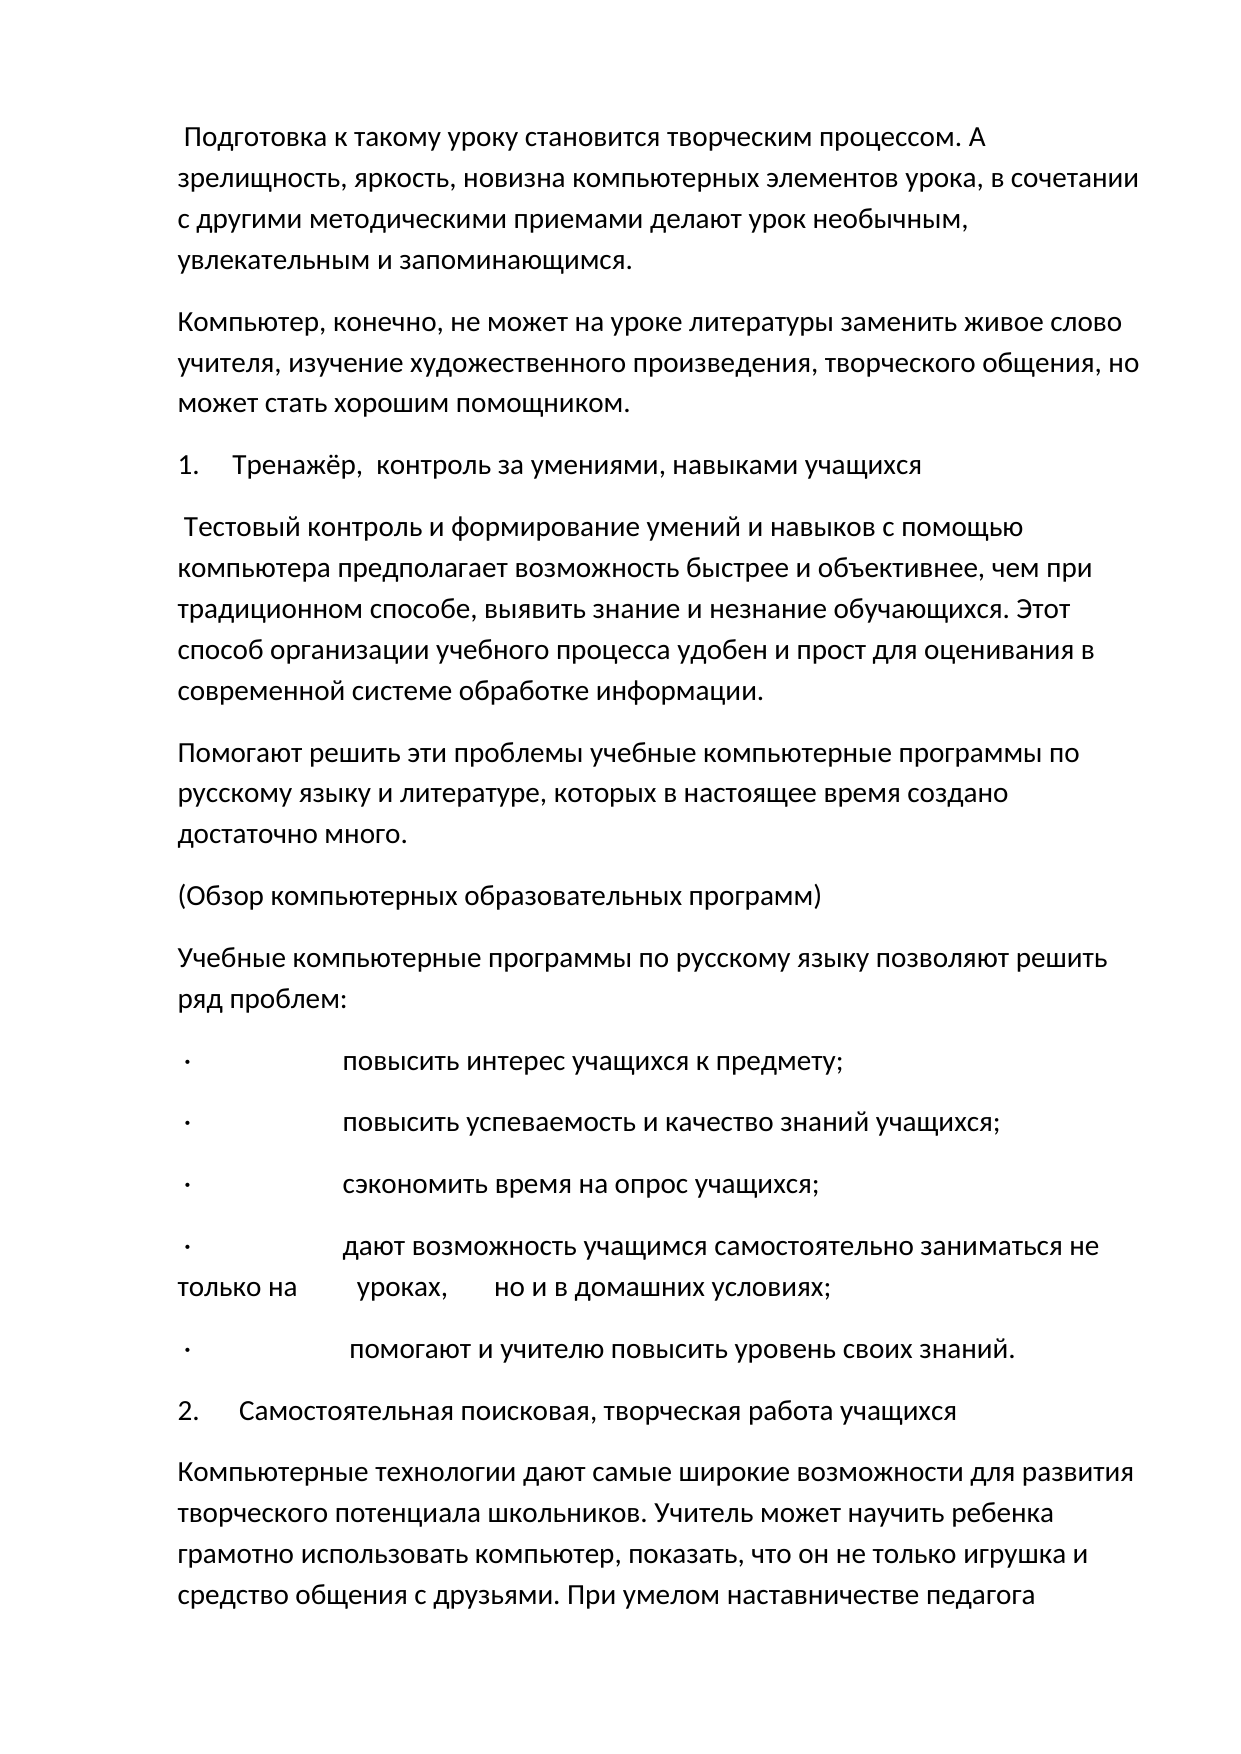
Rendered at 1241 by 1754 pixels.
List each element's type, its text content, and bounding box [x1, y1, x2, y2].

text (Обзор компьютерных образовательных программ) [177, 877, 1152, 913]
text · дают возможность учащимся самостоятельно заниматься не только на уроках, но и в домашних условиях; [177, 1227, 1152, 1304]
text Подготовка к такому уроку становится творческим процессом. А зрелищность, яркость, новизна компьютерных элементов урока, в сочетании с другими методическими приемами делают урок необычным, увлекательным и запоминающимся. [177, 118, 1152, 277]
text Учебные компьютерные программы по русскому языку позволяют решить ряд проблем: [177, 939, 1152, 1016]
text · повысить интерес учащихся к предмету; [177, 1042, 1152, 1077]
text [177, 1453, 1152, 1612]
text · повысить успеваемость и качество знаний учащихся; [177, 1103, 1152, 1139]
text 2. Самостоятельная поисковая, творческая работа учащихся [177, 1392, 1152, 1427]
text 1. Тренажёр, контроль за умениями, навыками учащихся [177, 446, 1152, 482]
text · помогают и учителю повысить уровень своих знаний. [177, 1330, 1152, 1365]
text Компьютер, конечно, не может на уроке литературы заменить живое слово учителя, изучение художественного произведения, творческого общения, но может стать хорошим помощником. [177, 303, 1152, 420]
text · сэкономить время на опрос учащихся; [177, 1165, 1152, 1201]
text Помогают решить эти проблемы учебные компьютерные программы по русскому языку и литературе, которых в настоящее время создано достаточно много. [177, 734, 1152, 851]
text Тестовый контроль и формирование умений и навыков с помощью компьютера предполагает возможность быстрее и объективнее, чем при традиционном способе, выявить знание и незнание обучающихся. Этот способ организации учебного процесса удобен и прост для оценивания в современной системе обработке информации. [177, 508, 1152, 707]
